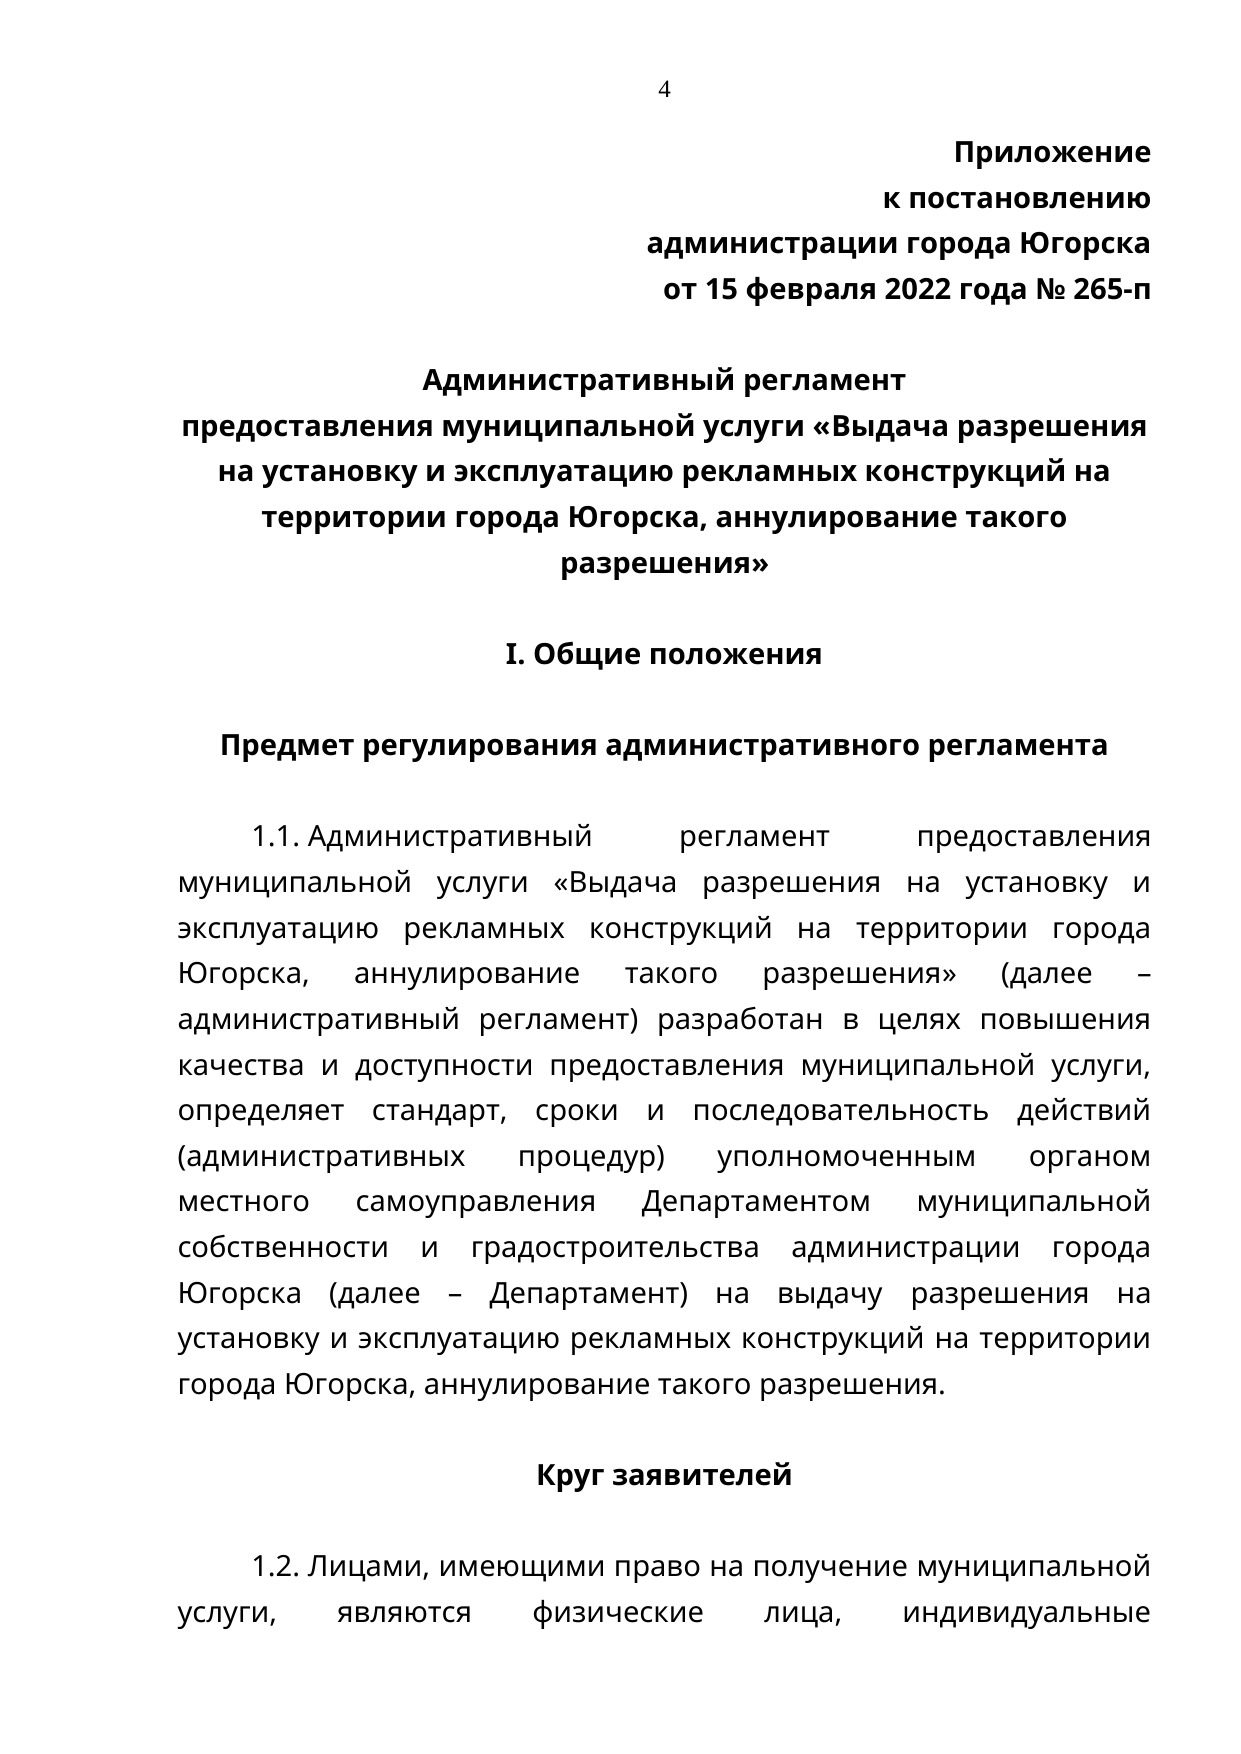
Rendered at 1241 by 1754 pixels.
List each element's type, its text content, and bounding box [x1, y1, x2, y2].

text Круг заявителей [177, 1454, 1152, 1494]
text Административный регламент [177, 359, 1152, 399]
text к постановлению [177, 177, 1152, 217]
text предоставления муниципальной услуги «Выдача разрешения на установку и эксплуатацию рекламных конструкций на территории города Югорска, аннулирование такого разрешения» [177, 405, 1152, 582]
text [177, 1546, 1152, 1631]
text Приложение [177, 131, 1152, 171]
text Предмет регулирования административного регламента [177, 724, 1152, 764]
text 1.1. Административный регламент предоставления муниципальной услуги «Выдача разрешения на установку и эксплуатацию рекламных конструкций на территории города Югорска, аннулирование такого разрешения» (далее – административный регламент) разработан в целях повышения качества и доступности предоставления муниципальной услуги, определяет стандарт, сроки и последовательность действий (административных процедур) уполномоченным органом местного самоуправления Департаментом муниципальной собственности и градостроительства администрации города Югорска (далее – Департамент) на выдачу разрешения на установку и эксплуатацию рекламных конструкций на территории города Югорска, аннулирование такого разрешения. [177, 816, 1152, 1403]
text администрации города Югорска [177, 223, 1152, 262]
text I. Общие положения [177, 633, 1152, 673]
text от 15 февраля 2022 года № 265-п [177, 268, 1152, 308]
